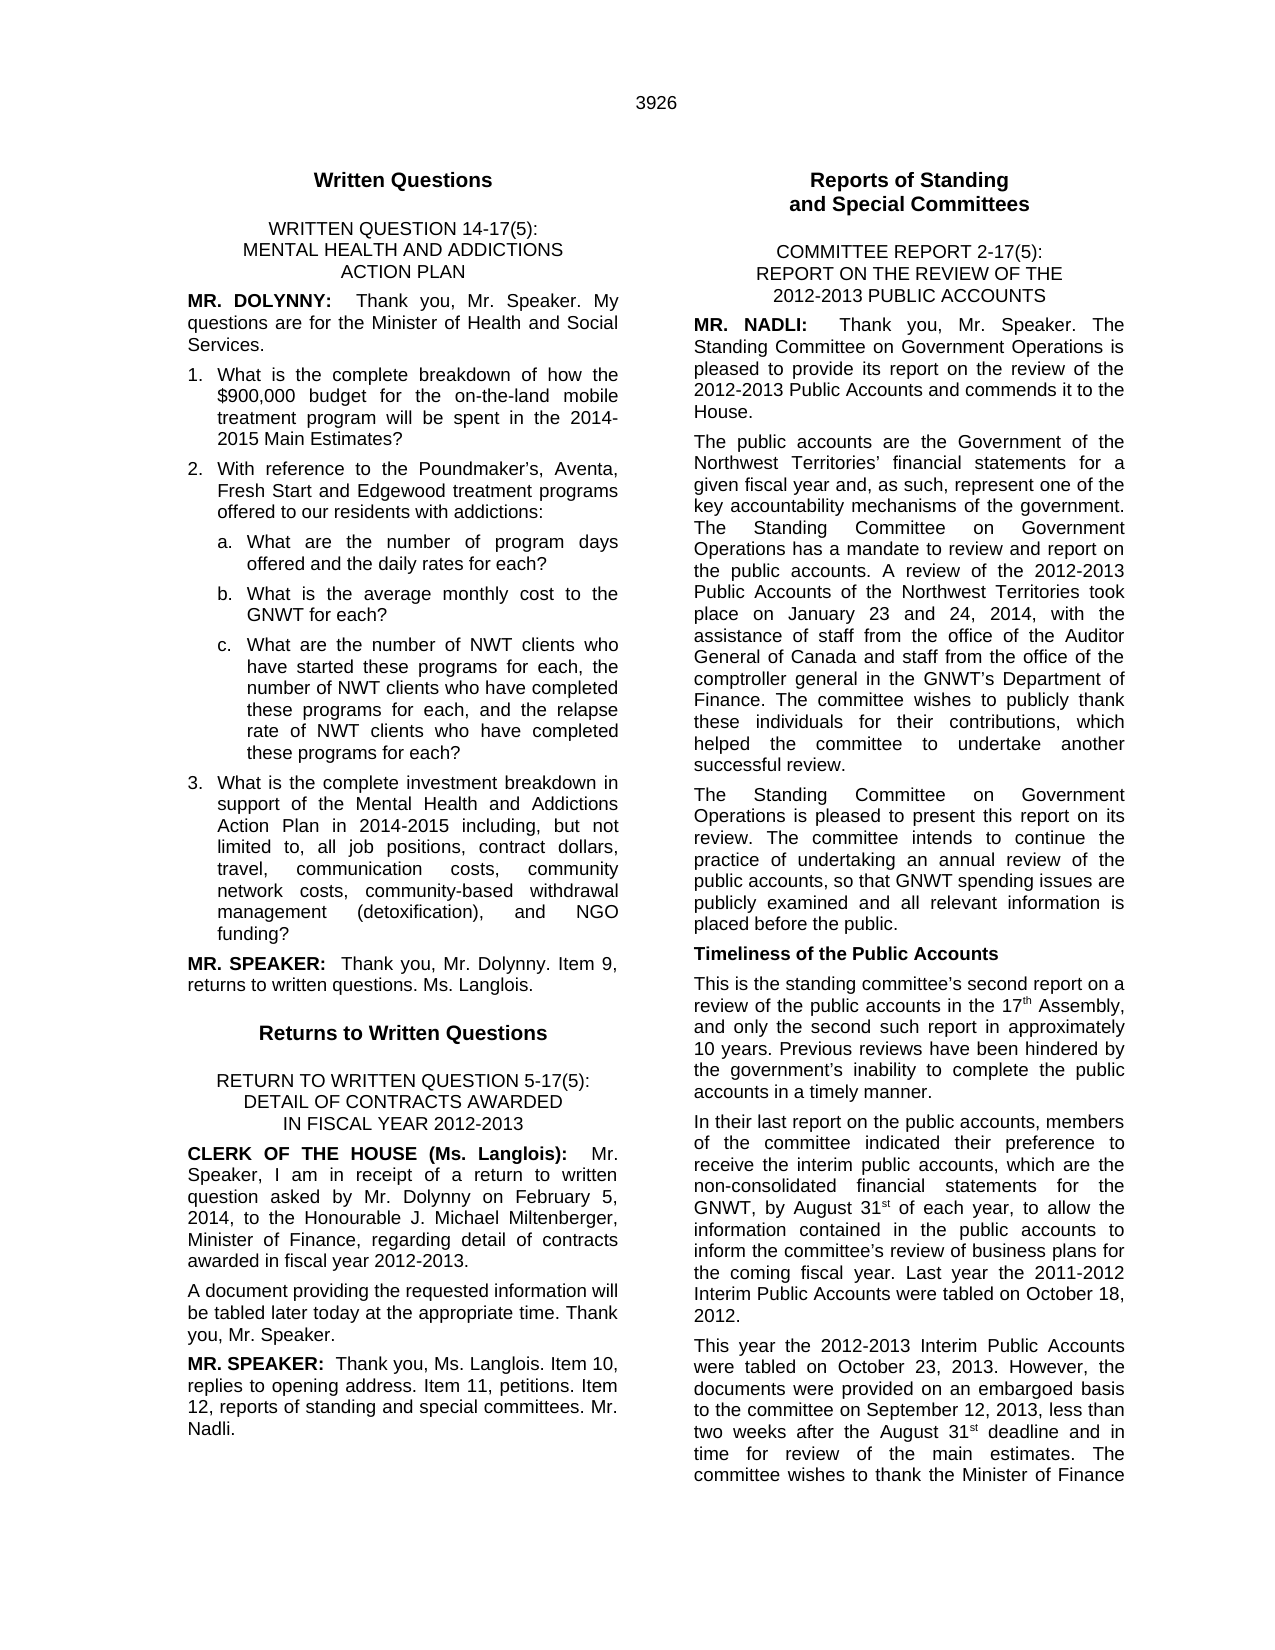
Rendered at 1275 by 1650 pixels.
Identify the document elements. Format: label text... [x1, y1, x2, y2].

subtitle COMMITTEE REPORT 2-17(5): REPORT ON THE REVIEW OF THE 2012-2013 PUBLIC ACCOUNTS [694, 241, 1125, 306]
text A document providing the requested information will be tabled later today at the appropriate time. Thank you, Mr. Speaker. [187, 1280, 618, 1345]
subtitle RETURN TO WRITTEN QUESTION 5-17(5): DETAIL OF CONTRACTS AWARDED IN FISCAL YEAR 2012-2013 [187, 1069, 619, 1134]
list What is the average monthly cost to the GNWT for each? [217, 582, 619, 626]
text The public accounts are the Government of the Northwest Territories’ financial statements for a given fiscal year and, as such, represent one of the key accountability mechanisms of the government. The Standing Committee on Government Operations has a mandate to review and report on the public accounts. A review of the 2012-2013 Public Accounts of the Northwest Territories took place on January 23 and 24, 2014, with the assistance of staff from the office of the Auditor General of Canada and staff from the office of the comptroller general in the GNWT’s Department of Finance. The committee wishes to publicly thank these individuals for their contributions, which helped the committee to undertake another successful review. [694, 430, 1125, 775]
text MR. SPEAKER: Thank you, Mr. Dolynny. Item 9, returns to written questions. Ms. Langlois. [187, 952, 618, 996]
text CLERK OF THE HOUSE (Ms. Langlois): Mr. Speaker, I am in receipt of a return to written question asked by Mr. Dolynny on February 5, 2014, to the Honourable J. Michael Miltenberger, Minister of Finance, regarding detail of contracts awarded in fiscal year 2012-2013. [187, 1142, 618, 1272]
subtitle Written Questions [187, 168, 619, 192]
list What are the number of program days offered and the daily rates for each? [217, 531, 619, 574]
subtitle WRITTEN QUESTION 14-17(5): MENTAL HEALTH AND ADDICTIONS ACTION PLAN [187, 217, 619, 282]
text This is the standing committee’s second report on a review of the public accounts in the 17th Assembly, and only the second such report in approximately 10 years. Previous reviews have been hindered by the government’s inability to complete the public accounts in a timely manner. [694, 973, 1125, 1102]
subtitle Timeliness of the Public Accounts [694, 943, 1125, 964]
subtitle Reports of Standing and Special Committees [694, 168, 1125, 216]
subtitle Returns to Written Questions [187, 1021, 619, 1044]
list What are the number of NWT clients who have started these programs for each, the number of NWT clients who have completed these programs for each, and the relapse rate of NWT clients who have completed these programs for each? [217, 634, 619, 763]
list What is the complete investment breakdown in support of the Mental Health and Addictions Action Plan in 2014-2015 including, but not limited to, all job positions, contract dollars, travel, communication costs, community network costs, community-based withdrawal management (detoxification), and NGO funding? [187, 772, 619, 944]
text MR. NADLI: Thank you, Mr. Speaker. The Standing Committee on Government Operations is pleased to provide its report on the review of the 2012-2013 Public Accounts and commends it to the House. [694, 314, 1124, 422]
text MR. DOLYNNY: Thank you, Mr. Speaker. My questions are for the Minister of Health and Social Services. [187, 290, 619, 355]
list What is the complete breakdown of how the $900,000 budget for the on-the-land mobile treatment program will be spent in the 2014-2015 Main Estimates? [187, 363, 619, 449]
list With reference to the Poundmaker’s, Aventa, Fresh Start and Edgewood treatment programs offered to our residents with addictions: [187, 458, 619, 523]
text MR. SPEAKER: Thank you, Ms. Langlois. Item 10, replies to opening address. Item 11, petitions. Item 12, reports of standing and special committees. Mr. Nadli. [187, 1353, 618, 1439]
text In their last report on the public accounts, members of the committee indicated their preference to receive the interim public accounts, which are the non-consolidated financial statements for the GNWT, by August 31st of each year, to allow the information contained in the public accounts to inform the committee’s review of business plans for the coming fiscal year. Last year the 2011-2012 Interim Public Accounts were tabled on October 18, 2012. [694, 1111, 1125, 1326]
text The Standing Committee on Government Operations is pleased to present this report on its review. The committee intends to continue the practice of undertaking an annual review of the public accounts, so that GNWT spending issues are publicly examined and all relevant information is placed before the public. [694, 784, 1125, 935]
